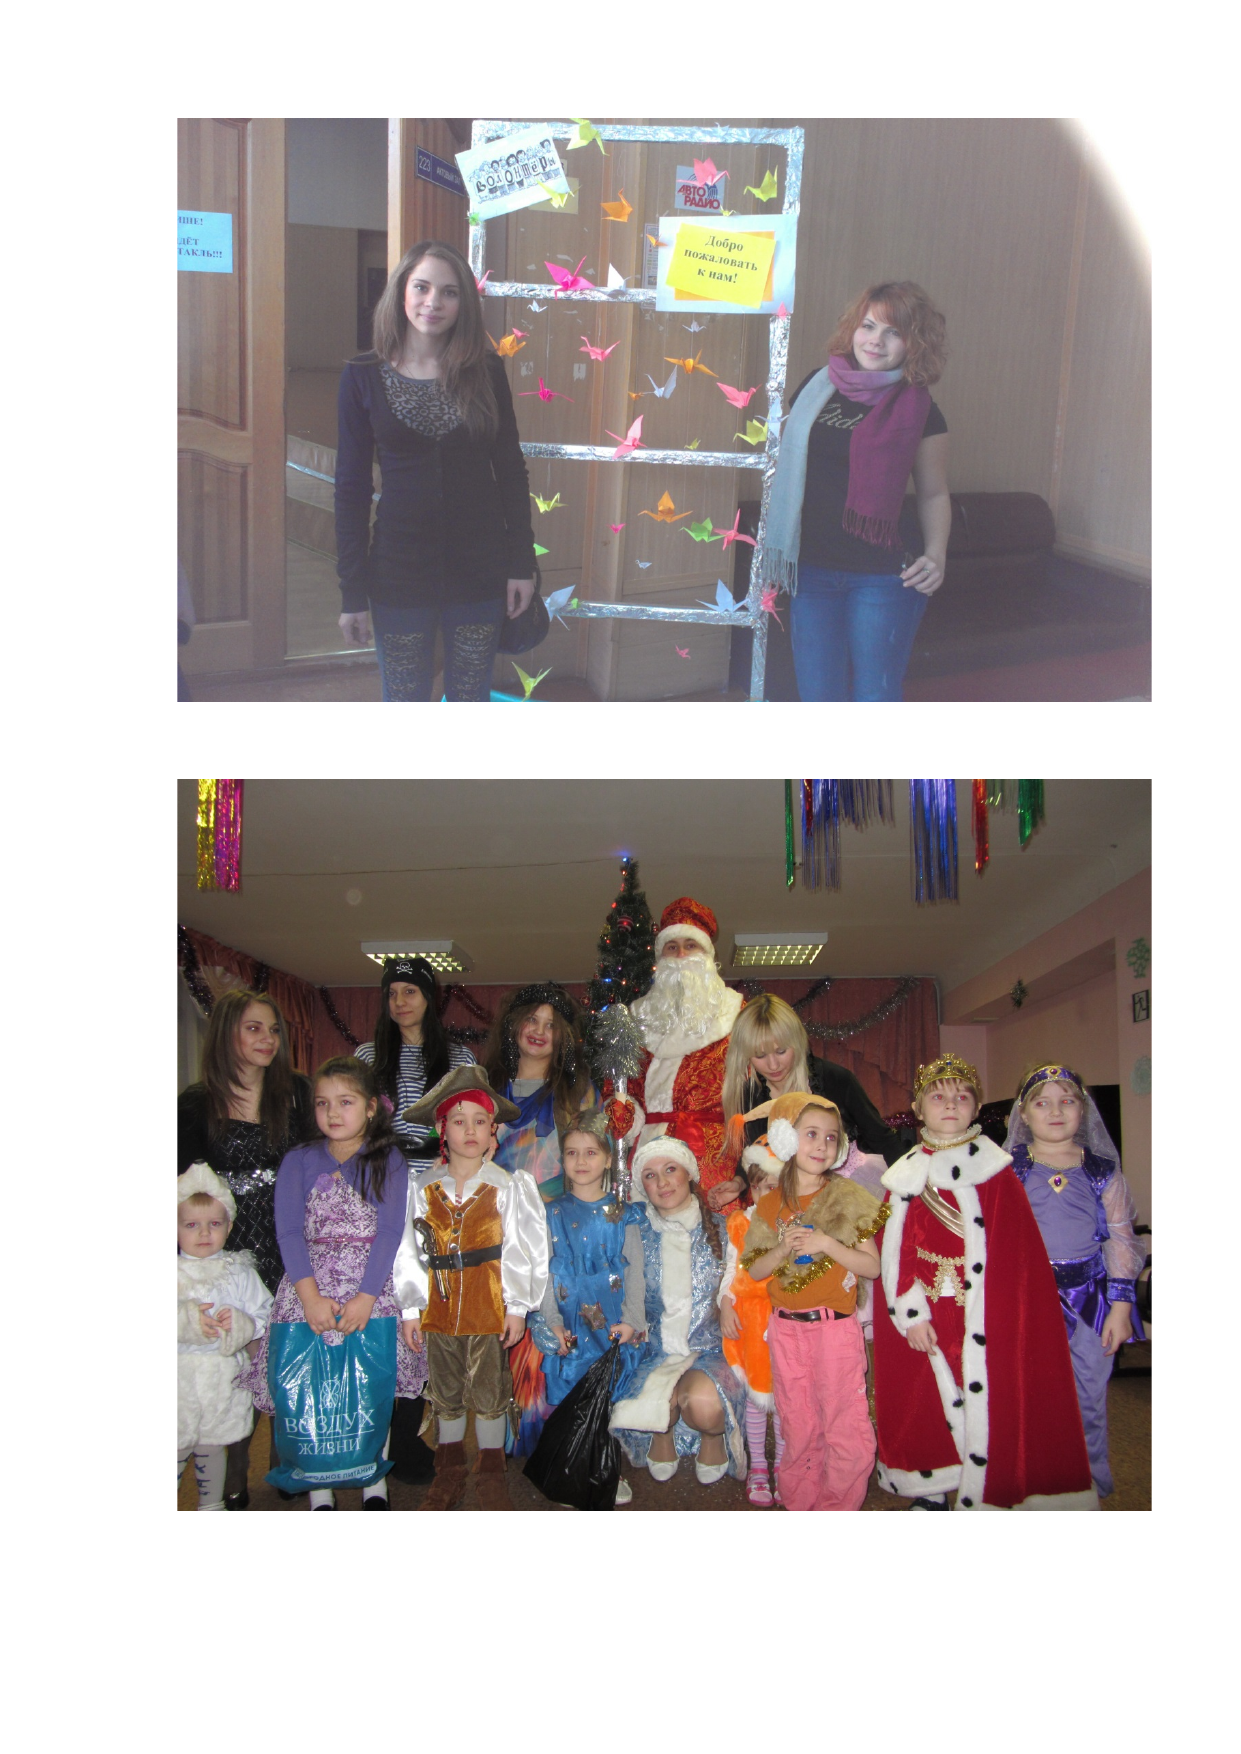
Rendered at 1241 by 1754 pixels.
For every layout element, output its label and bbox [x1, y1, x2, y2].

picture [177, 779, 1152, 1511]
picture [177, 118, 1152, 702]
